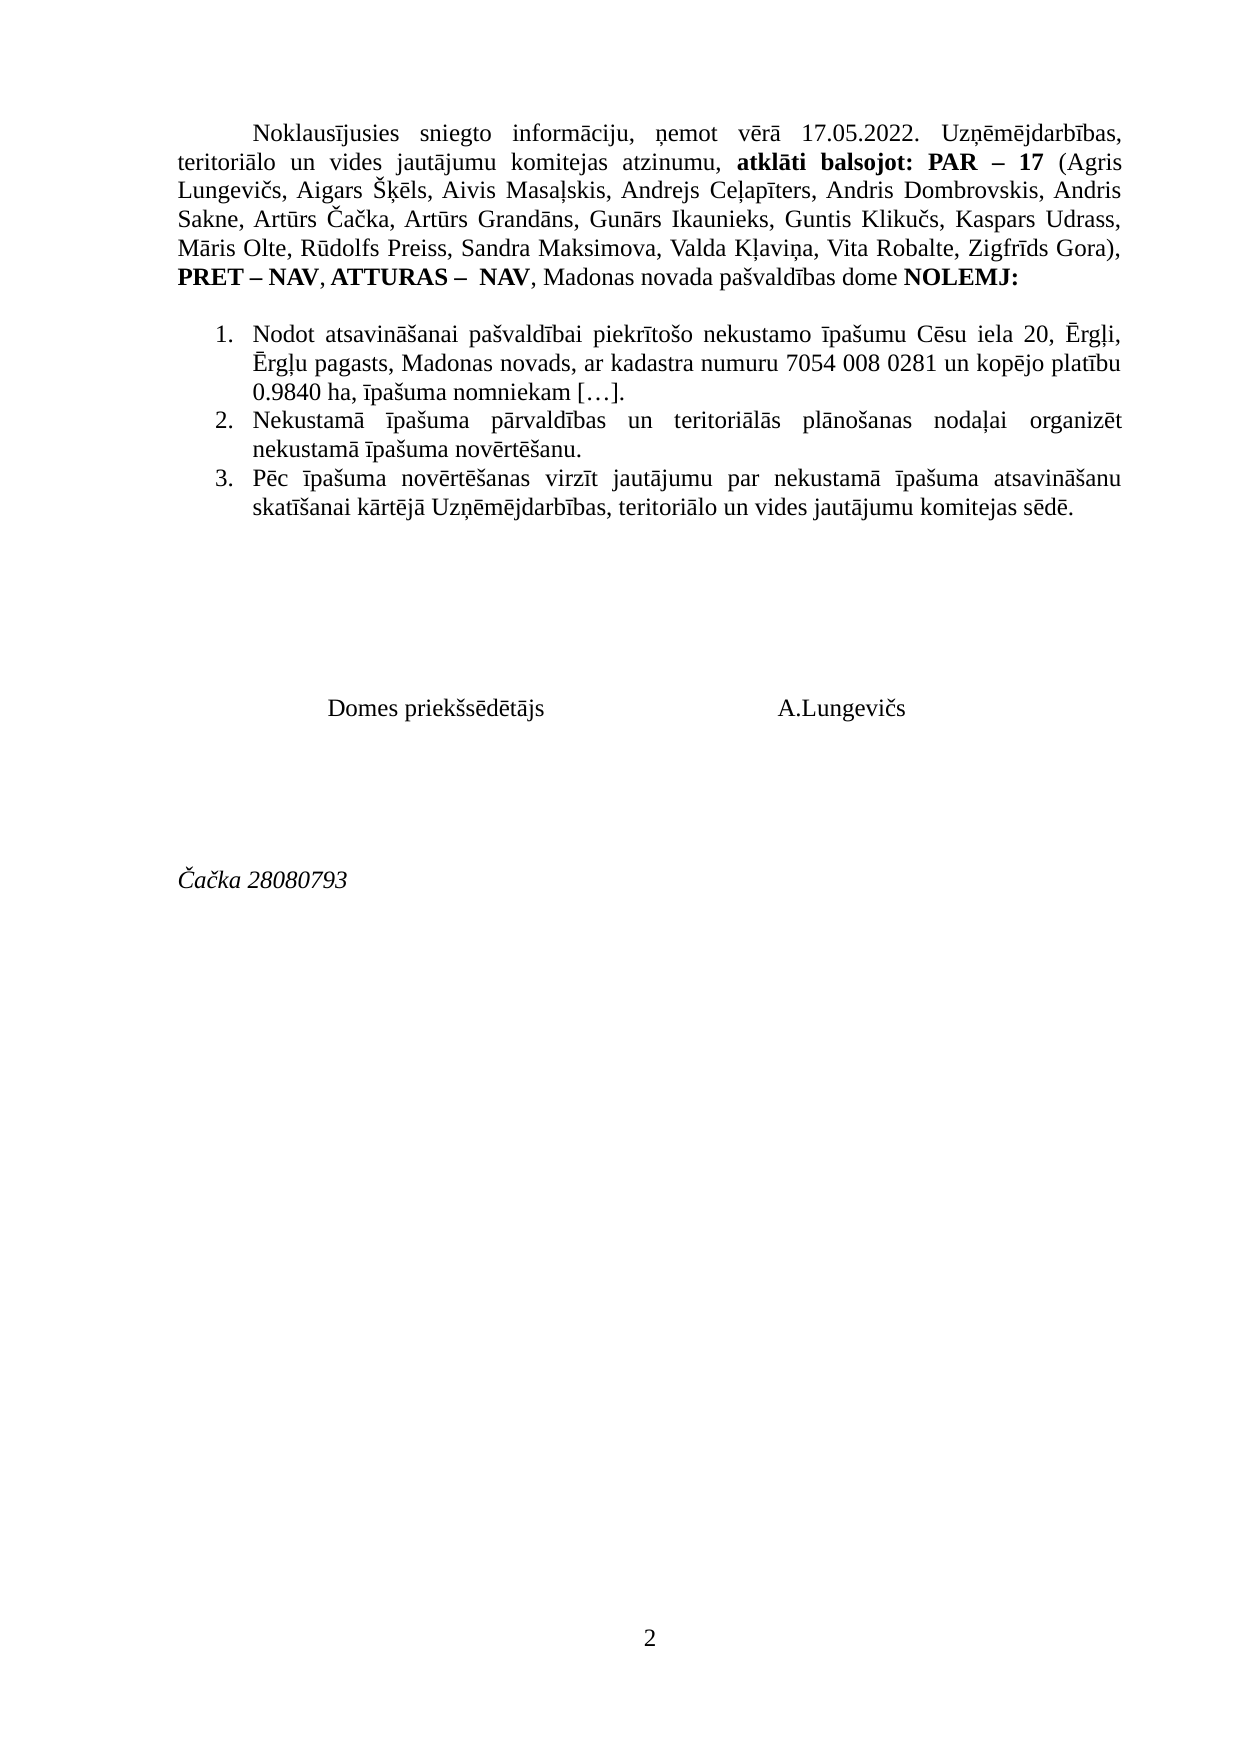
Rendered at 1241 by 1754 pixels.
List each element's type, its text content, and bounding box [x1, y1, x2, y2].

list Nodot atsavināšanai pašvaldībai piekrītošo nekustamo īpašumu Cēsu iela 20, Ērgļi, Ērgļu pagasts, Madonas novads, ar kadastra numuru 7054 008 0281 un kopējo platību 0.9840 ha, īpašuma nomniekam […]. [215, 319, 1122, 406]
list Pēc īpašuma novērtēšanas virzīt jautājumu par nekustamā īpašuma atsavināšanu skatīšanai kārtējā Uzņēmējdarbības, teritoriālo un vides jautājumu komitejas sēdē. [215, 463, 1122, 521]
list Nekustamā īpašuma pārvaldības un teritoriālās plānošanas nodaļai organizēt nekustamā īpašuma novērtēšanu. [215, 406, 1122, 463]
text Domes priekšsēdētājs A.Lungevičs [252, 693, 1122, 722]
text Noklausījusies sniegto informāciju, ņemot vērā 17.05.2022. Uzņēmējdarbības, teritoriālo un vides jautājumu komitejas atzinumu, atklāti balsojot: PAR – 17 (Agris Lungevičs, Aigars Šķēls, Aivis Masaļskis, Andrejs Ceļapīters, Andris Dombrovskis, Andris Sakne, Artūrs Čačka, Artūrs Grandāns, Gunārs Ikaunieks, Guntis Klikučs, Kaspars Udrass, Māris Olte, Rūdolfs Preiss, Sandra Maksimova, Valda Kļaviņa, Vita Robalte, Zigfrīds Gora), PRET – NAV, ATTURAS – NAV, Madonas novada pašvaldības dome NOLEMJ: [177, 118, 1122, 291]
text Čačka 28080793 [177, 866, 1122, 894]
